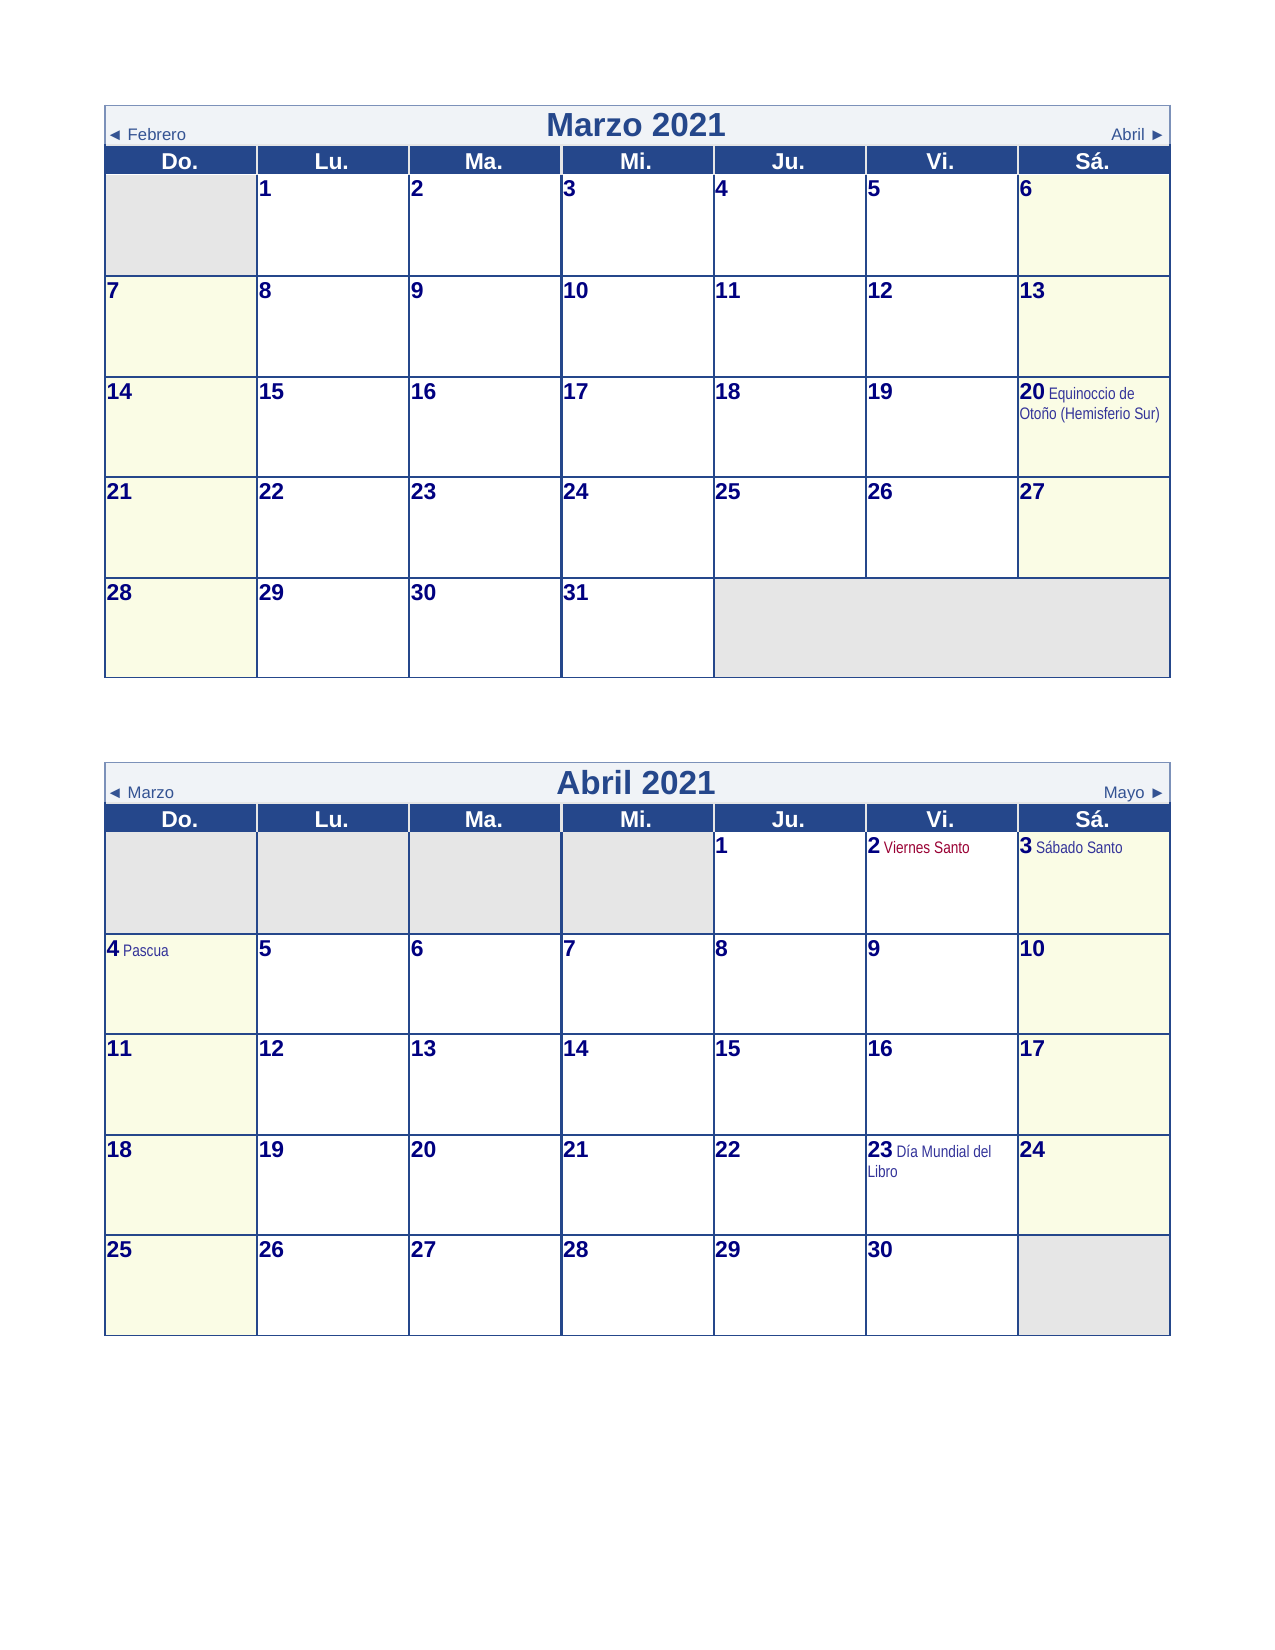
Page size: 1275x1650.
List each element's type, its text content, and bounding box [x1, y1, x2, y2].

table_cell 3 [563, 175, 713, 275]
table_cell 29 [258, 579, 408, 677]
table_cell 20 [410, 1136, 560, 1234]
table_cell 27 [1019, 478, 1169, 577]
table_header Abril ► [1018, 106, 1169, 144]
table_cell 19 [867, 378, 1017, 476]
table_cell 24 [1019, 1136, 1169, 1234]
table_cell 29 [715, 1236, 865, 1335]
table_cell 16 [410, 378, 560, 476]
table_cell 10 [1019, 935, 1169, 1033]
table_cell 28 [106, 579, 256, 677]
table_cell 18 [106, 1136, 256, 1234]
table_cell Vi. [867, 804, 1017, 832]
table_cell Do. [106, 804, 256, 832]
table_cell Ma. [410, 146, 560, 174]
table_cell 26 [258, 1236, 408, 1335]
table_cell 22 [258, 478, 408, 577]
table_cell Ju. [715, 804, 865, 832]
table_cell 13 [410, 1035, 560, 1134]
table_cell 21 [563, 1136, 713, 1234]
table_cell 24 [563, 478, 713, 577]
table_cell 22 [715, 1136, 865, 1234]
table_cell 31 [563, 579, 713, 677]
table_cell 27 [410, 1236, 560, 1335]
table_cell 21 [106, 478, 256, 577]
table_cell 7 [563, 935, 713, 1033]
table_cell Mi. [563, 804, 713, 832]
table_cell 8 [715, 935, 865, 1033]
table_cell 26 [867, 478, 1017, 577]
table_cell 11 [715, 277, 865, 376]
table_cell 25 [715, 478, 865, 577]
table_cell 23 Día Mundial del Libro [867, 1136, 1017, 1234]
table_cell 15 [715, 1035, 865, 1134]
table_cell [1019, 1236, 1169, 1335]
table_cell 19 [258, 1136, 408, 1234]
table_cell 4 Pascua [106, 935, 256, 1033]
table_cell 12 [258, 1035, 408, 1134]
table_cell Ma. [410, 804, 560, 832]
table_cell 30 [410, 579, 560, 677]
table_cell 9 [410, 277, 560, 376]
table_cell Ju. [715, 146, 865, 174]
table_cell 2 [410, 175, 560, 275]
table_header ◄ Marzo [106, 763, 257, 802]
table_cell Lu. [258, 146, 408, 174]
table_cell 1 [715, 832, 865, 933]
table_cell 5 [258, 935, 408, 1033]
table_cell 18 [715, 378, 865, 476]
table_cell Lu. [258, 804, 408, 832]
table_cell 6 [410, 935, 560, 1033]
table_cell [410, 832, 560, 933]
table_cell 1 [258, 175, 408, 275]
table_cell 10 [563, 277, 713, 376]
table_header Marzo 2021 [257, 106, 1018, 144]
table_cell [563, 832, 713, 933]
table_cell [258, 832, 408, 933]
table_header ◄ Febrero [106, 106, 257, 144]
table_cell [106, 175, 256, 275]
table_cell 5 [867, 175, 1017, 275]
table_cell Sá. [1019, 146, 1169, 174]
table_header Abril 2021 [257, 763, 1018, 802]
table_cell 30 [867, 1236, 1017, 1335]
table_cell 25 [106, 1236, 256, 1335]
table_cell 23 [410, 478, 560, 577]
table_cell 17 [1019, 1035, 1169, 1134]
table_cell 28 [563, 1236, 713, 1335]
table_cell 8 [258, 277, 408, 376]
table_cell 3 Sábado Santo [1019, 832, 1169, 933]
table_cell 15 [258, 378, 408, 476]
table_header Mayo ► [1018, 763, 1169, 802]
table_cell 14 [563, 1035, 713, 1134]
table_cell Vi. [867, 146, 1017, 174]
table_cell 16 [867, 1035, 1017, 1134]
table_cell 2 Viernes Santo [867, 832, 1017, 933]
table_cell 11 [106, 1035, 256, 1134]
table_cell [106, 832, 256, 933]
table_cell Mi. [563, 146, 713, 174]
table_cell 17 [563, 378, 713, 476]
table_cell 14 [106, 378, 256, 476]
table_cell 9 [867, 935, 1017, 1033]
table_cell Do. [106, 146, 256, 174]
table_cell 7 [106, 277, 256, 376]
table_cell 20 Equinoccio de Otoño (Hemisferio Sur) [1019, 378, 1169, 476]
table_cell Sá. [1019, 804, 1169, 832]
table_cell 6 [1019, 175, 1169, 275]
table_cell 13 [1019, 277, 1169, 376]
table_cell [715, 579, 1169, 677]
table_cell 12 [867, 277, 1017, 376]
table_cell 4 [715, 175, 865, 275]
